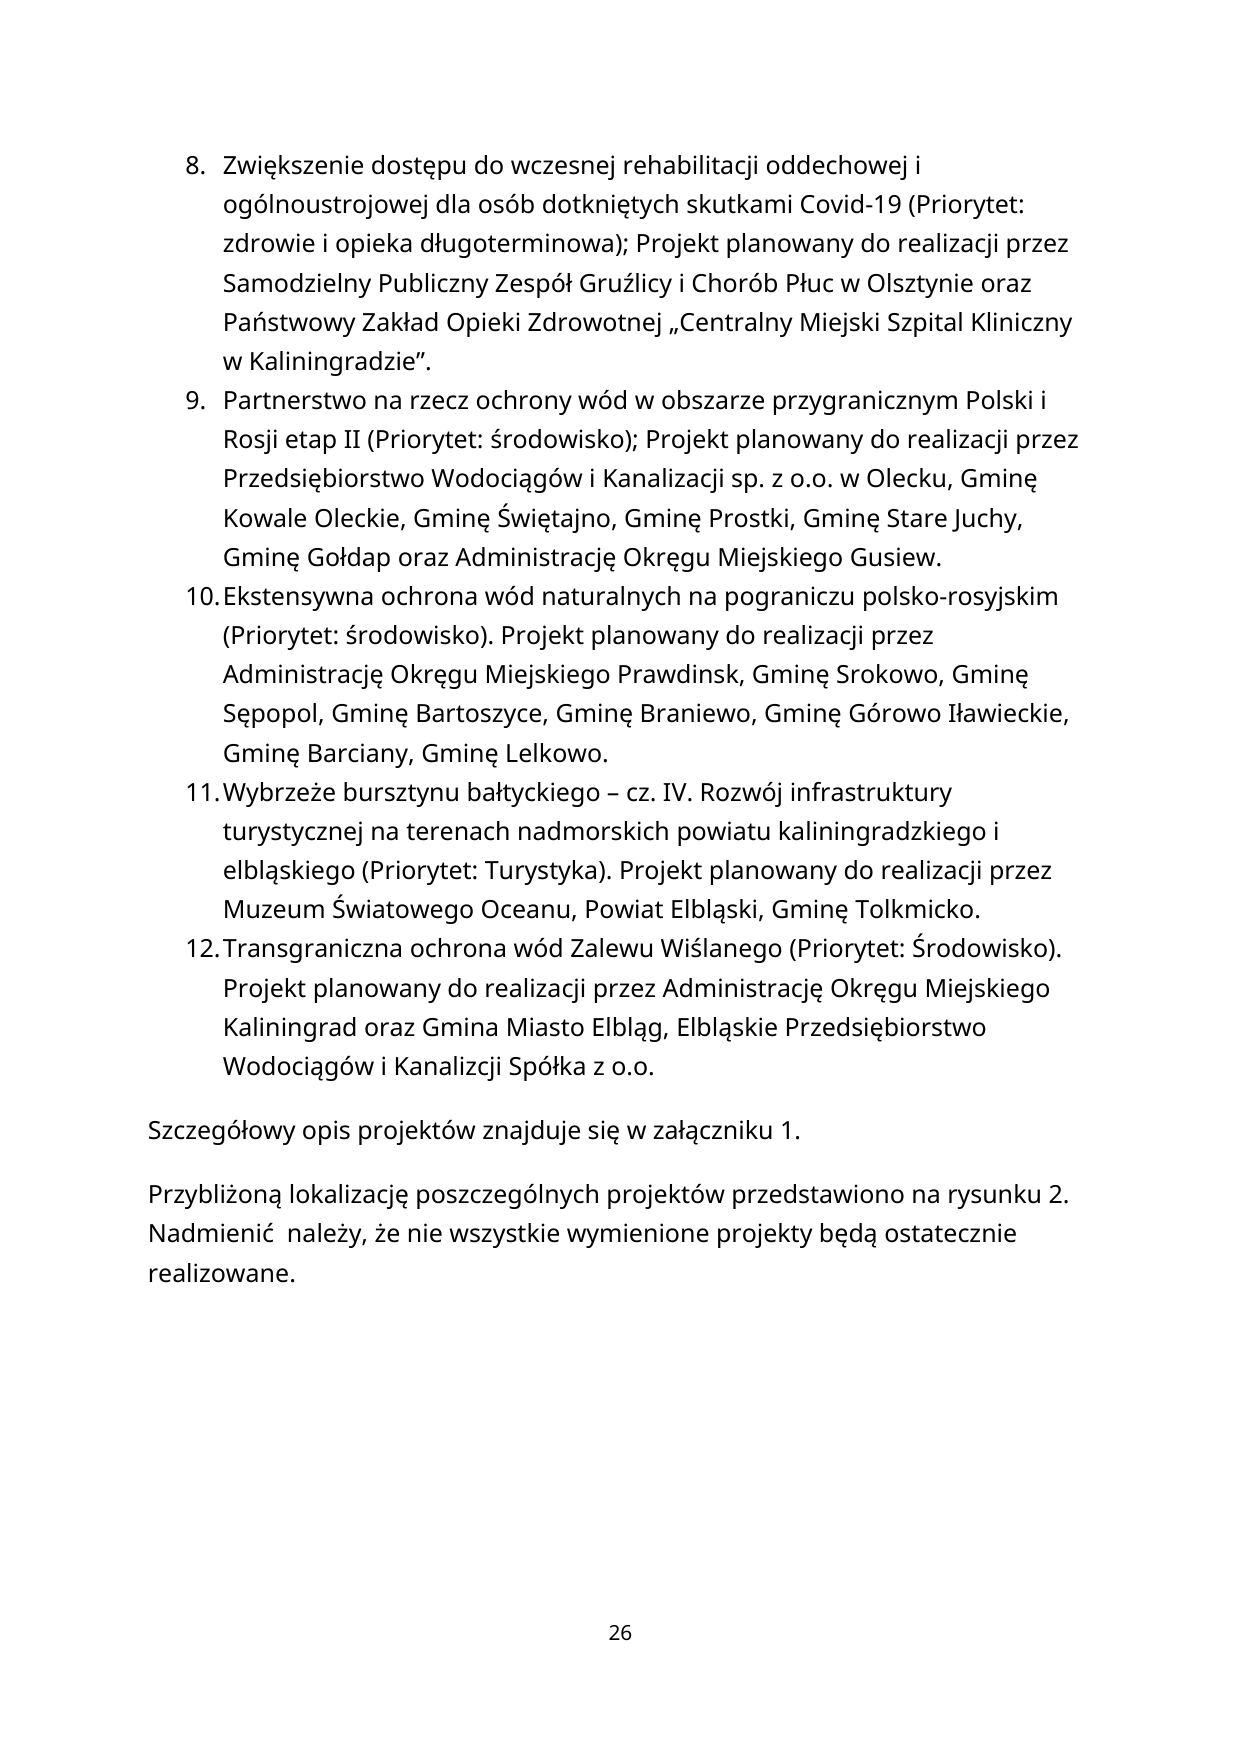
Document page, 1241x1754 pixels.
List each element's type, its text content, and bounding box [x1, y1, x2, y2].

list Partnerstwo na rzecz ochrony wód w obszarze przygranicznym Polski i Rosji etap II (Priorytet: środowisko); Projekt planowany do realizacji przez Przedsiębiorstwo Wodociągów i Kanalizacji sp. z o.o. w Olecku, Gminę Kowale Oleckie, Gminę Świętajno, Gminę Prostki, Gminę Stare Juchy, Gminę Gołdap oraz Administrację Okręgu Miejskiego Gusiew. [185, 383, 1092, 573]
list Zwiększenie dostępu do wczesnej rehabilitacji oddechowej i ogólnoustrojowej dla osób dotkniętych skutkami Covid-19 (Priorytet: zdrowie i opieka długoterminowa); Projekt planowany do realizacji przez Samodzielny Publiczny Zespół Gruźlicy i Chorób Płuc w Olsztynie oraz Państwowy Zakład Opieki Zdrowotnej „Centralny Miejski Szpital Kliniczny w Kaliningradzie”. [185, 148, 1092, 378]
list Wybrzeże bursztynu bałtyckiego – cz. IV. Rozwój infrastruktury turystycznej na terenach nadmorskich powiatu kaliningradzkiego i elbląskiego (Priorytet: Turystyka). Projekt planowany do realizacji przez Muzeum Światowego Oceanu, Powiat Elbląski, Gminę Tolkmicko. [185, 774, 1092, 926]
list Transgraniczna ochrona wód Zalewu Wiślanego (Priorytet: Środowisko). Projekt planowany do realizacji przez Administrację Okręgu Miejskiego Kaliningrad oraz Gmina Miasto Elbląg, Elbląskie Przedsiębiorstwo Wodociągów i Kanalizcji Spółka z o.o. [185, 931, 1092, 1083]
list Ekstensywna ochrona wód naturalnych na pograniczu polsko-rosyjskim (Priorytet: środowisko). Projekt planowany do realizacji przez Administrację Okręgu Miejskiego Prawdinsk, Gminę Srokowo, Gminę Sępopol, Gminę Bartoszyce, Gminę Braniewo, Gminę Górowo Iławieckie, Gminę Barciany, Gminę Lelkowo. [185, 578, 1092, 769]
text Przybliżoną lokalizację poszczególnych projektów przedstawiono na rysunku 2. Nadmienić należy, że nie wszystkie wymienione projekty będą ostatecznie realizowane. [148, 1177, 1092, 1289]
text Szczegółowy opis projektów znajduje się w załączniku 1. [148, 1113, 1092, 1147]
